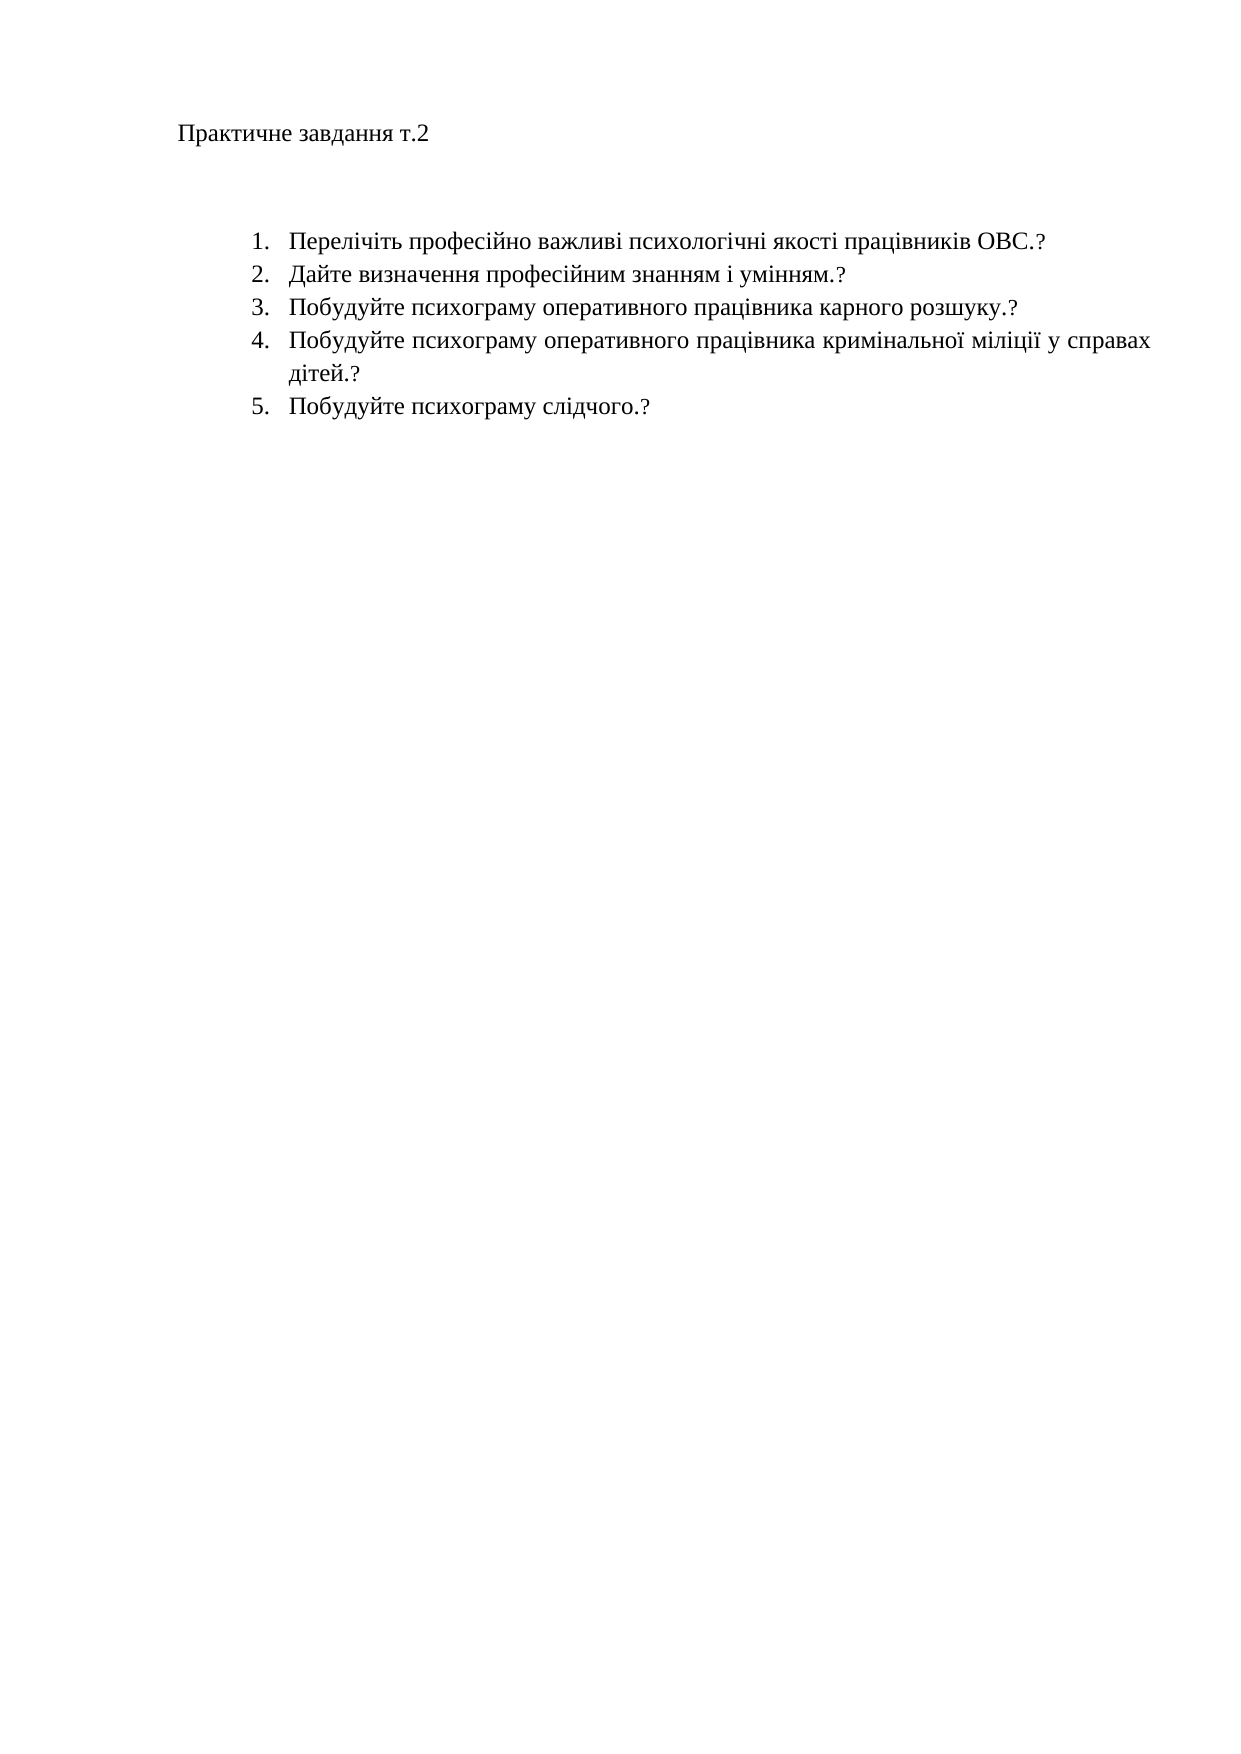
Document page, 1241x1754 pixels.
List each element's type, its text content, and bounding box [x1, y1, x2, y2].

text Практичне завдання т.2 [177, 118, 1152, 147]
list Побудуйте психограму оперативного працівника карного розшуку. [251, 292, 1152, 321]
list Побудуйте психограму оперативного працівника кримінальної міліції у справах дітей. [251, 325, 1152, 387]
list Перелічіть професійно важливі психологічні якості працівників ОВС. [251, 226, 1152, 254]
list Дайте визначення професійним знанням і умінням. [251, 259, 1152, 288]
list Побудуйте психограму слідчого. [251, 391, 1152, 420]
